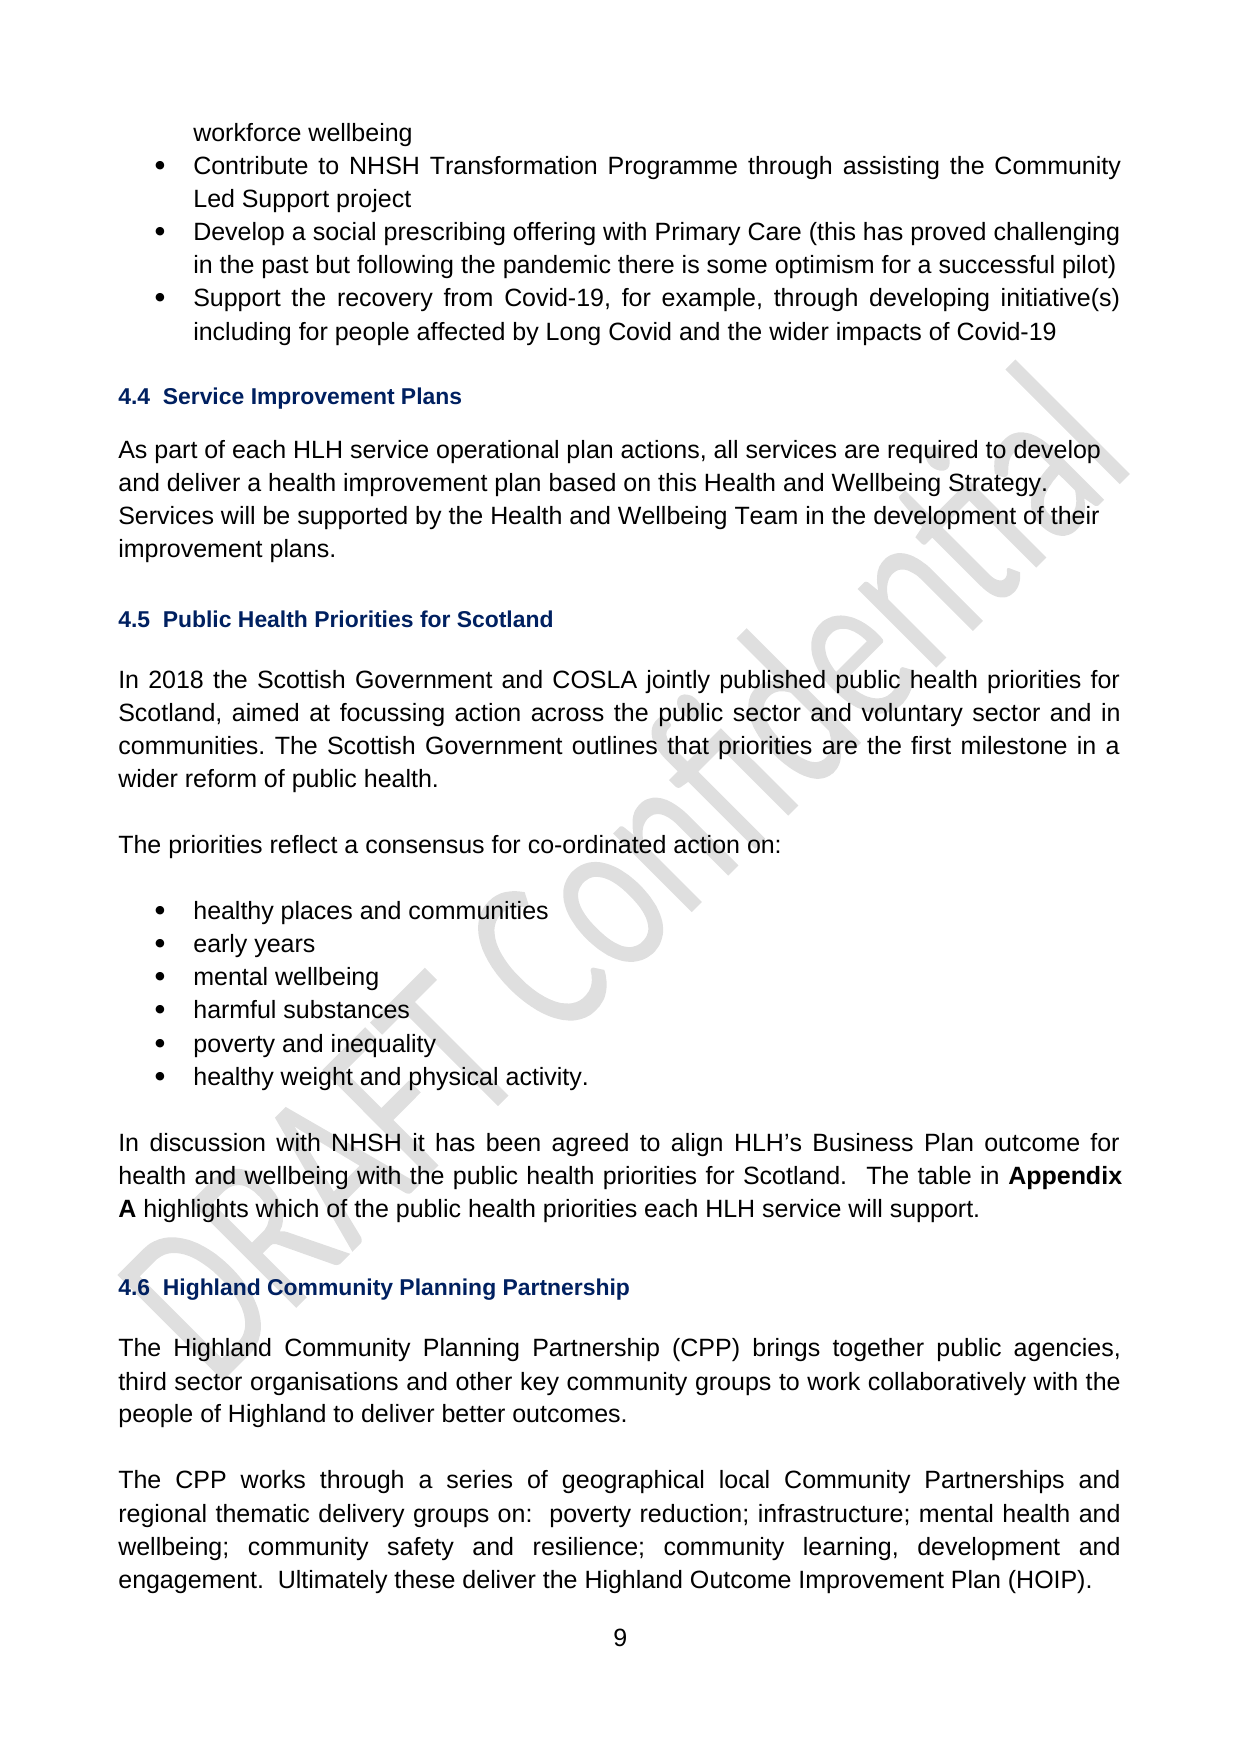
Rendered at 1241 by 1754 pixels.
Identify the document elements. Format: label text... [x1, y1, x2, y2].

list early years [156, 929, 1122, 958]
text In 2018 the Scottish Government and COSLA jointly published public health priorities for Scotland, aimed at focussing action across the public sector and voluntary sector and in communities. The Scottish Government outlines that priorities are the first milestone in a wider reform of public health. [118, 665, 1122, 793]
text The priorities reflect a consensus for co-ordinated action on: [118, 830, 1122, 859]
list harmful substances [156, 995, 1122, 1024]
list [156, 118, 1122, 147]
subtitle 4.6 Highland Community Planning Partnership [118, 1274, 1122, 1300]
list mental wellbeing [156, 962, 1122, 991]
list poverty and inequality [156, 1028, 1122, 1057]
list Contribute to NHSH Transformation Programme through assisting the Community Led Support project [156, 151, 1122, 213]
list healthy places and communities [156, 896, 1122, 925]
list Support the recovery from Covid-19, for example, through developing initiative(s) including for people affected by Long Covid and the wider impacts of Covid-19 [156, 283, 1122, 345]
subtitle 4.4 Service Improvement Plans [118, 383, 1122, 409]
text In discussion with NHSH it has been agreed to align HLH’s Business Plan outcome for health and wellbeing with the public health priorities for Scotland. The table in Appendix A highlights which of the public health priorities each HLH service will support. [118, 1128, 1122, 1223]
list healthy weight and physical activity. [156, 1062, 1122, 1091]
subtitle 4.5 Public Health Priorities for Scotland [118, 606, 1122, 632]
list Develop a social prescribing offering with Primary Care (this has proved challenging in the past but following the pandemic there is some optimism for a successful pilot) [156, 217, 1122, 279]
text The Highland Community Planning Partnership (CPP) brings together public agencies, third sector organisations and other key community groups to work collaboratively with the people of Highland to deliver better outcomes. [118, 1333, 1122, 1428]
text As part of each HLH service operational plan actions, all services are required to develop and deliver a health improvement plan based on this Health and Wellbeing Strategy. Services will be supported by the Health and Wellbeing Team in the development of their improvement plans. [118, 435, 1122, 563]
text The CPP works through a series of geographical local Community Partnerships and regional thematic delivery groups on: poverty reduction; infrastructure; mental health and wellbeing; community safety and resilience; community learning, development and engagement. Ultimately these deliver the Highland Outcome Improvement Plan (HOIP). [118, 1466, 1122, 1593]
